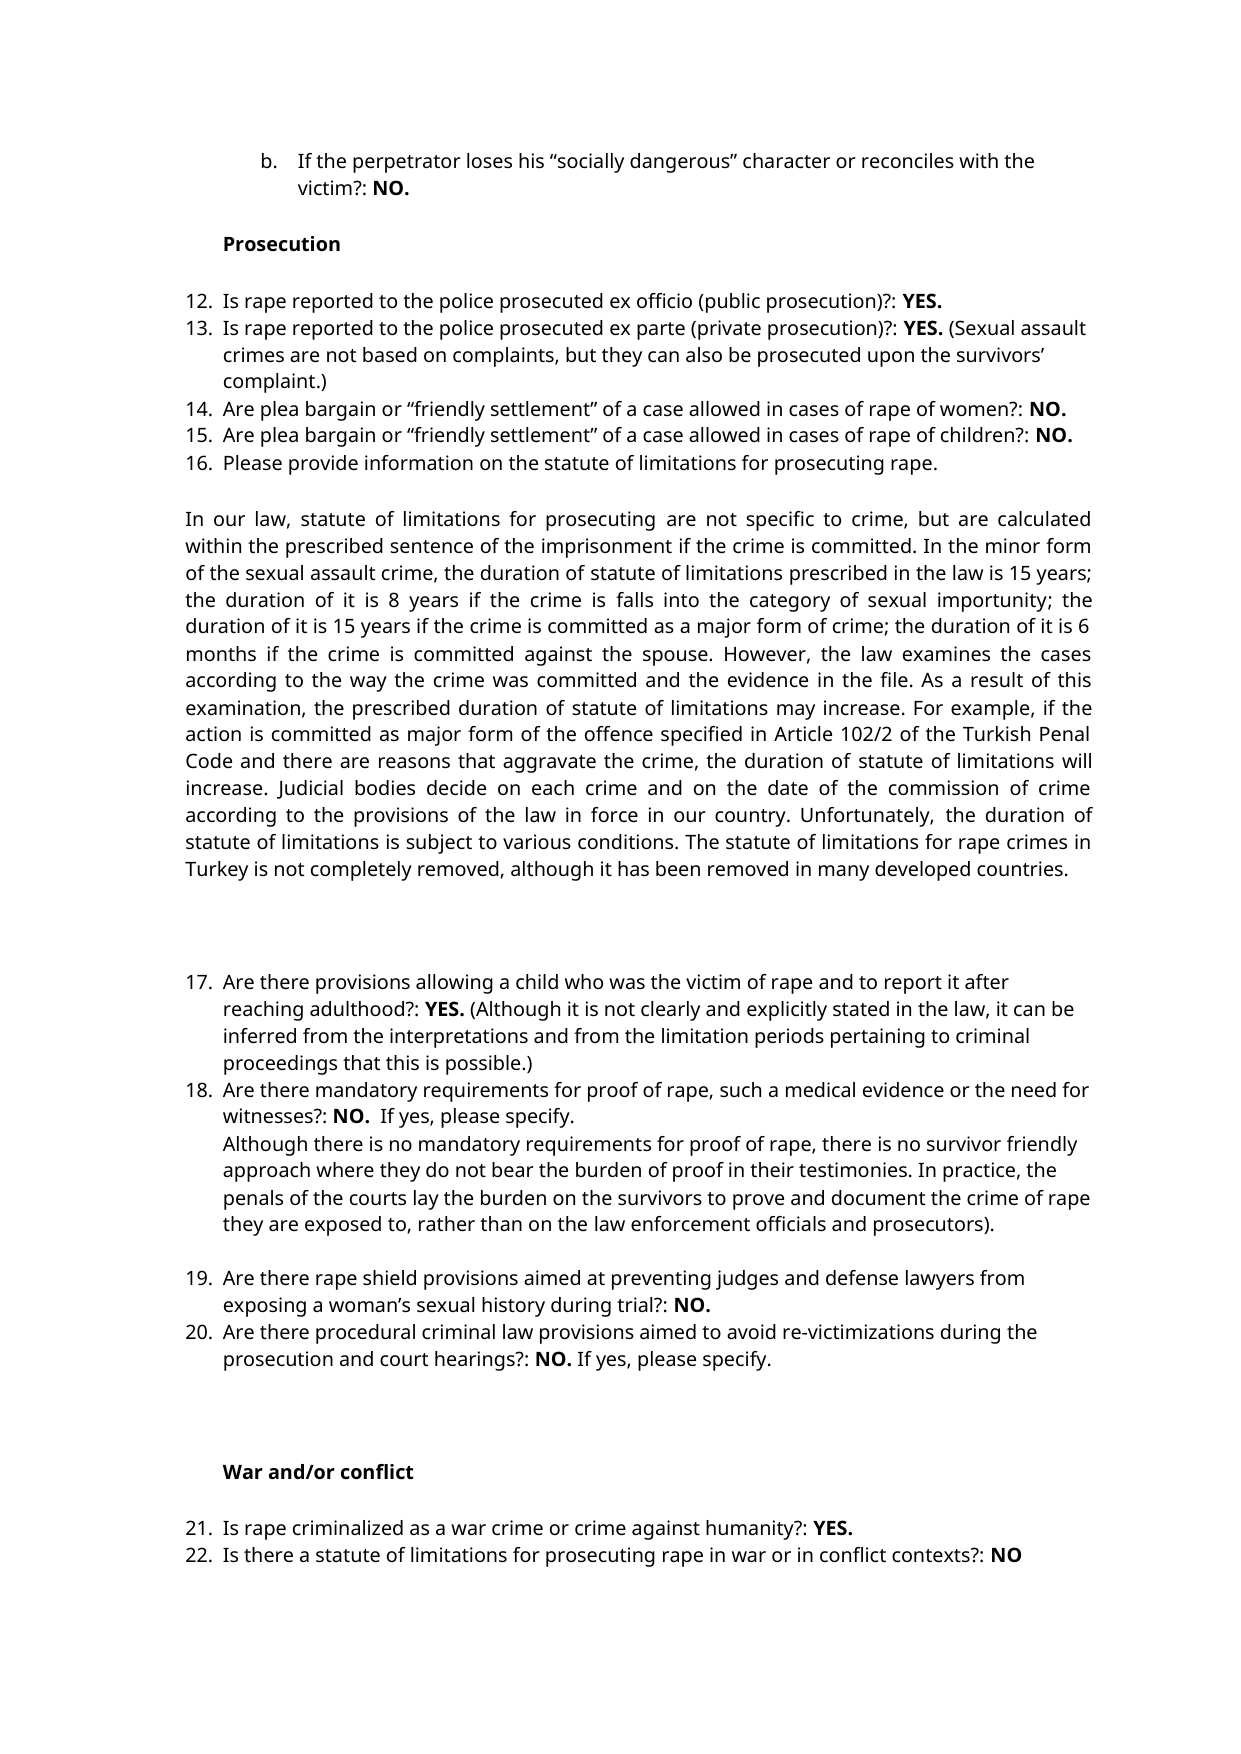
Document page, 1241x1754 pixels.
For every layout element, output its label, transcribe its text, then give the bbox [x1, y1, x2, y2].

list Is rape reported to the police prosecuted ex parte (private prosecution)?: YES. (Sexual assault crimes are not based on complaints, but they can also be prosecuted upon the survivors’ complaint.) [185, 314, 1093, 395]
list Are plea bargain or “friendly settlement” of a case allowed in cases of rape of women?: NO. [185, 395, 1093, 422]
list If the perpetrator loses his “socially dangerous” character or reconciles with the victim?: NO. [260, 148, 1093, 202]
text Although there is no mandatory requirements for proof of rape, there is no survivor friendly approach where they do not bear the burden of proof in their testimonies. In practice, the penals of the courts lay the burden on the survivors to prove and document the crime of rape they are exposed to, rather than on the law enforcement officials and prosecutors). [223, 1130, 1093, 1238]
list Is rape criminalized as a war crime or crime against humanity?: YES. [185, 1514, 1093, 1541]
list Are plea bargain or “friendly settlement” of a case allowed in cases of rape of children?: NO. [185, 422, 1093, 449]
list Are there provisions allowing a child who was the victim of rape and to report it after reaching adulthood?: YES. (Although it is not clearly and explicitly stated in the law, it can be inferred from the interpretations and from the limitation periods pertaining to criminal proceedings that this is possible.) [185, 968, 1093, 1076]
list Please provide information on the statute of limitations for prosecuting rape. [185, 449, 1093, 476]
list Is there a statute of limitations for prosecuting rape in war or in conflict contexts?: NO [185, 1541, 1093, 1568]
list Is rape reported to the police prosecuted ex officio (public prosecution)?: YES. [185, 287, 1093, 314]
text Prosecution [223, 231, 1093, 258]
list Are there rape shield provisions aimed at preventing judges and defense lawyers from exposing a woman’s sexual history during trial?: NO. [185, 1265, 1093, 1319]
text In our law, statute of limitations for prosecuting are not specific to crime, but are calculated within the prescribed sentence of the imprisonment if the crime is committed. In the minor form of the sexual assault crime, the duration of statute of limitations prescribed in the law is 15 years; the duration of it is 8 years if the crime is falls into the category of sexual importunity; the duration of it is 15 years if the crime is committed as a major form of crime; the duration of it is 6 months if the crime is committed against the spouse. However, the law examines the cases according to the way the crime was committed and the evidence in the file. As a result of this examination, the prescribed duration of statute of limitations may increase. For example, if the action is committed as major form of the offence specified in Article 102/2 of the Turkish Penal Code and there are reasons that aggravate the crime, the duration of statute of limitations will increase. Judicial bodies decide on each crime and on the date of the commission of crime according to the provisions of the law in force in our country. Unfortunately, the duration of statute of limitations is subject to various conditions. The statute of limitations for rape crimes in Turkey is not completely removed, although it has been removed in many developed countries. [185, 505, 1093, 883]
list Are there procedural criminal law provisions aimed to avoid re-victimizations during the prosecution and court hearings?: NO. If yes, please specify. [185, 1319, 1093, 1373]
text War and/or conflict [223, 1458, 1093, 1485]
list Are there mandatory requirements for proof of rape, such a medical evidence or the need for witnesses?: NO. If yes, please specify. [185, 1076, 1093, 1130]
